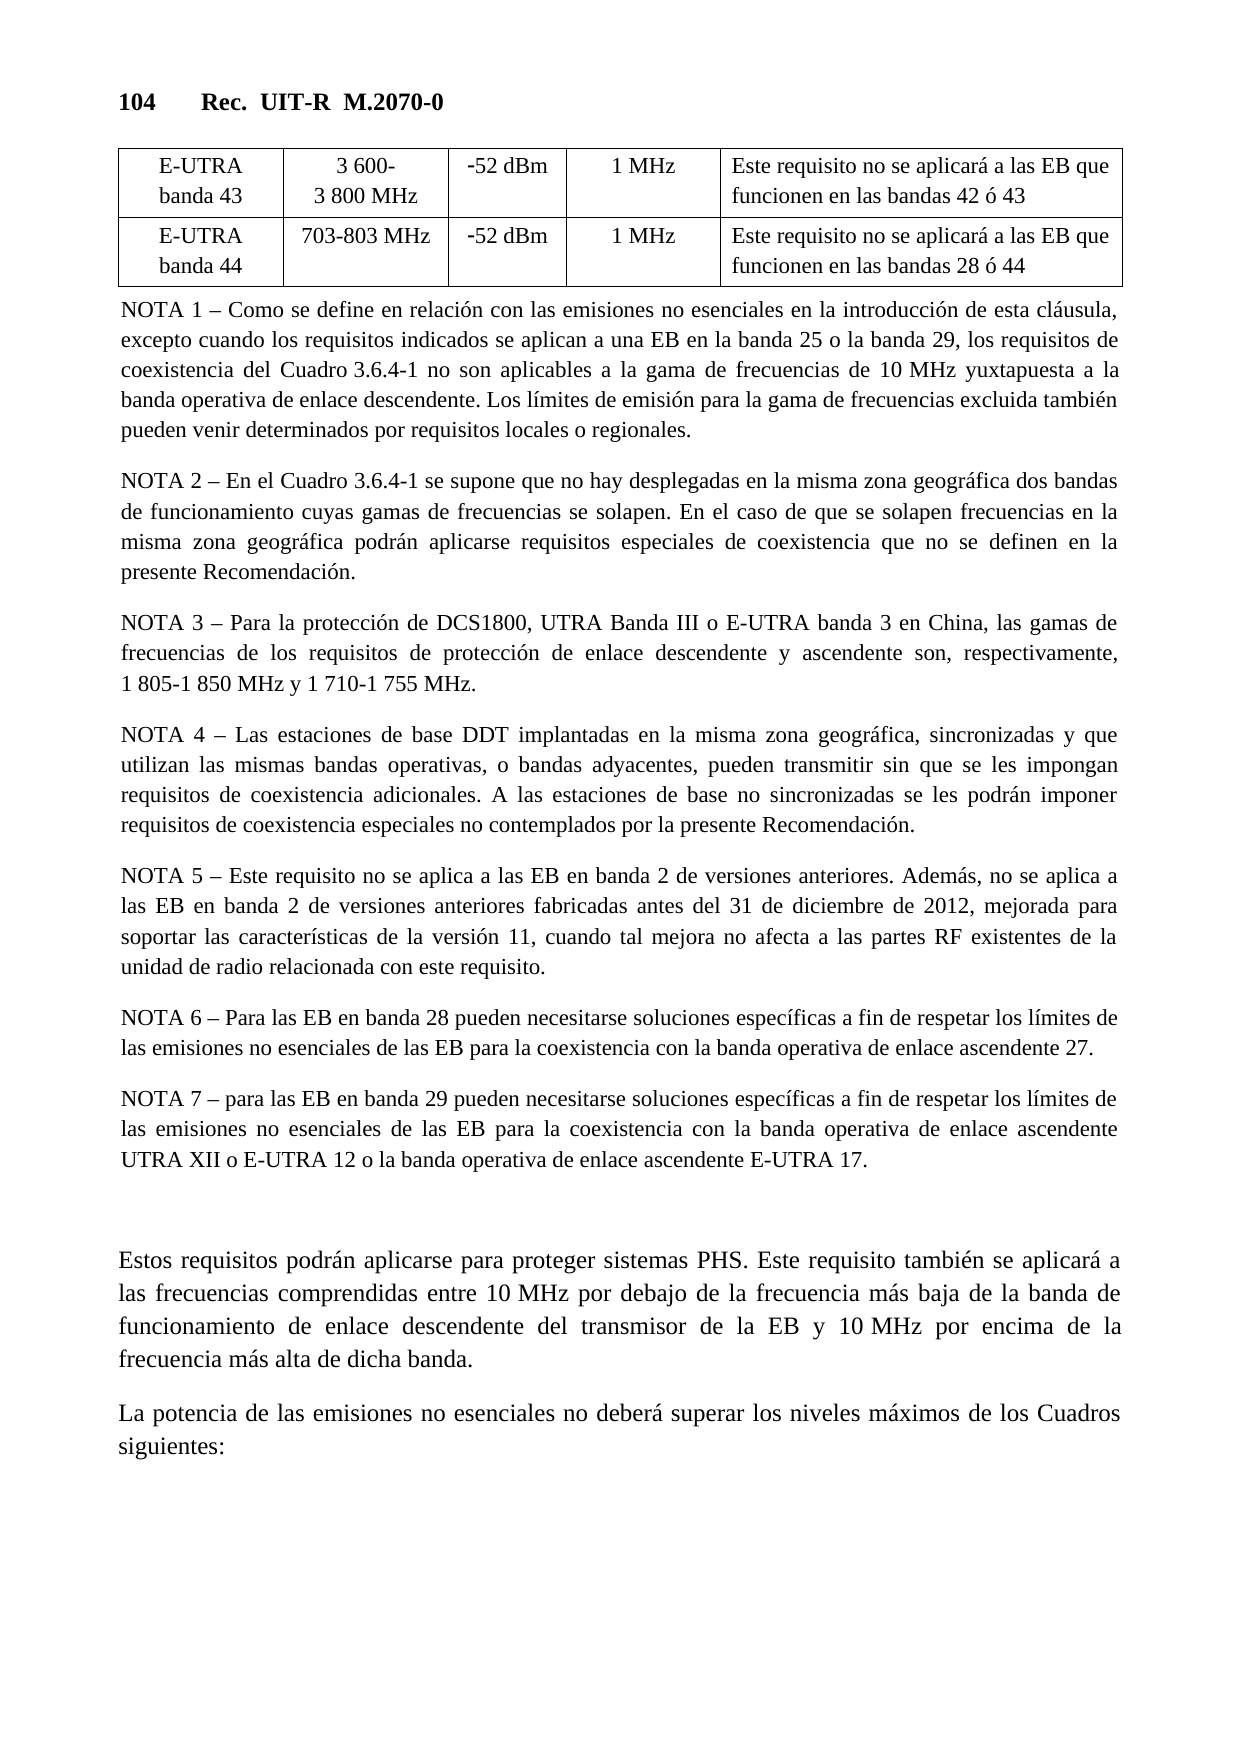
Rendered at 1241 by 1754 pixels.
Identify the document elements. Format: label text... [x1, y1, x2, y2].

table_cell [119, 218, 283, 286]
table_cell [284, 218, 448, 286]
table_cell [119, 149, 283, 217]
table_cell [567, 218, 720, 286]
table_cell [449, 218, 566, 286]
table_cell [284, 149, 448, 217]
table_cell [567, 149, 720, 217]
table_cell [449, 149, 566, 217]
text La potencia de las emisiones no esenciales no deberá superar los niveles máximos de los Cuadros siguientes: [118, 1398, 1122, 1460]
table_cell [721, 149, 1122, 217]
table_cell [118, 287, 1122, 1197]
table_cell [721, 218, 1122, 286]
text Estos requisitos podrán aplicarse para proteger sistemas PHS. Este requisito también se aplicará a las frecuencias comprendidas entre 10 MHz por debajo de la frecuencia más baja de la banda de funcionamiento de enlace descendente del transmisor de la EB y 10 MHz por encima de la frecuencia más alta de dicha banda. [118, 1245, 1122, 1373]
